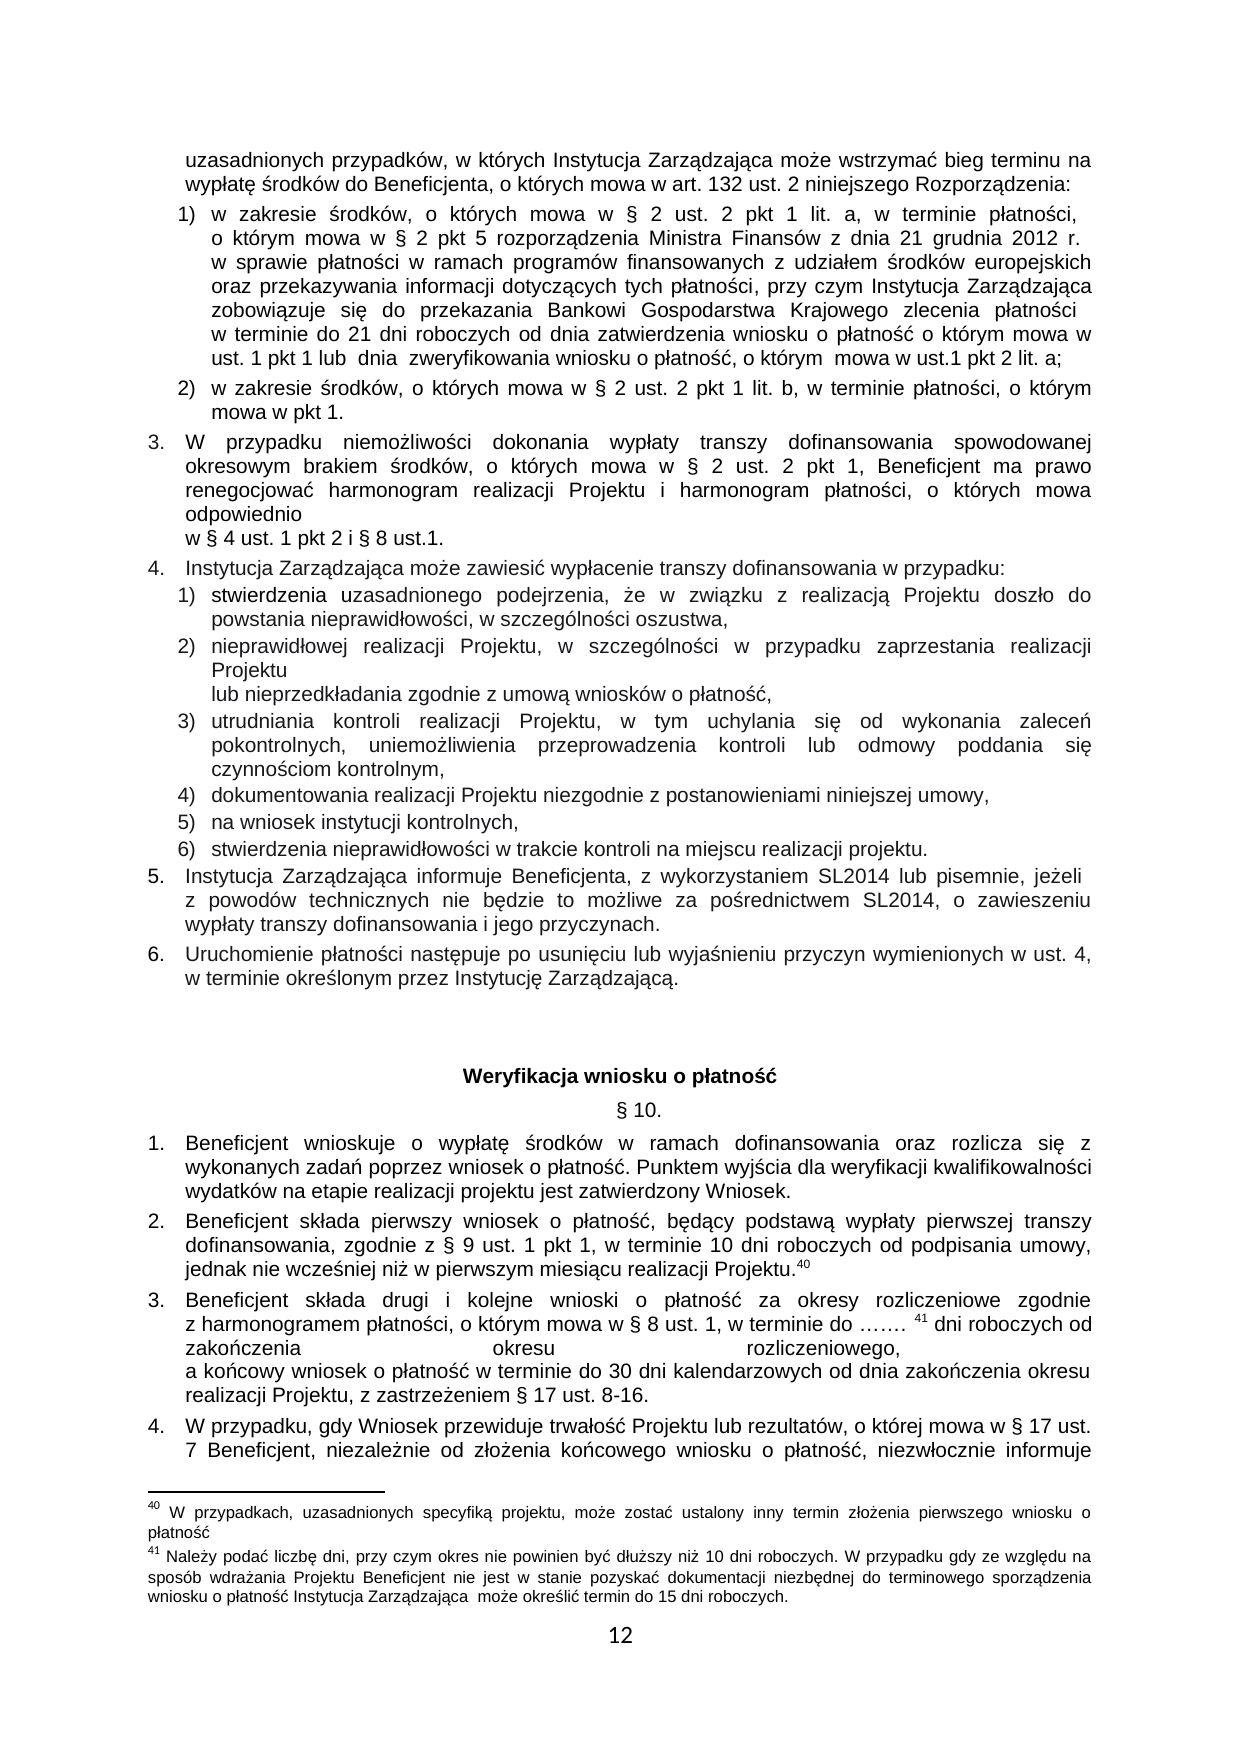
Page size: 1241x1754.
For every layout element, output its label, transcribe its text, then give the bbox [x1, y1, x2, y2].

list Instytucja Zarządzająca może zawiesić wypłacenie transzy dofinansowania w przypadku: [148, 556, 1092, 580]
list Uruchomienie płatności następuje po usunięciu lub wyjaśnieniu przyczyn wymienionych w ust. 4, w terminie określonym przez Instytucję Zarządzającą. [147, 942, 1092, 990]
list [148, 148, 1092, 196]
list na wniosek instytucji kontrolnych, [177, 810, 1092, 834]
list Beneficjent wnioskuje o wypłatę środków w ramach dofinansowania oraz rozlicza się z wykonanych zadań poprzez wniosek o płatność. Punktem wyjścia dla weryfikacji kwalifikowalności wydatków na etapie realizacji projektu jest zatwierdzony Wniosek. [148, 1131, 1092, 1203]
list utrudniania kontroli realizacji Projektu, w tym uchylania się od wykonania zaleceń pokontrolnych, uniemożliwienia przeprowadzenia kontroli lub odmowy poddania się czynnościom kontrolnym, [177, 708, 1092, 780]
list w zakresie środków, o których mowa w § 2 ust. 2 pkt 1 lit. a, w terminie płatności, o którym mowa w § 2 pkt 5 rozporządzenia Ministra Finansów z dnia 21 grudnia 2012 r. w sprawie płatności w ramach programów finansowanych z udziałem środków europejskich oraz przekazywania informacji dotyczących tych płatności, przy czym Instytucja Zarządzająca zobowiązuje się do przekazania Bankowi Gospodarstwa Krajowego zlecenia płatności w terminie do 21 dni roboczych od dnia zatwierdzenia wniosku o płatność o którym mowa w ust. 1 pkt 1 lub dnia zweryfikowania wniosku o płatność, o którym mowa w ust.1 pkt 2 lit. a; [177, 202, 1092, 369]
list Beneficjent składa drugi i kolejne wnioski o płatność za okresy rozliczeniowe zgodnie z harmonogramem płatności, o którym mowa w § 8 ust. 1, w terminie do ……. dni roboczych od zakończenia okresu rozliczeniowego, a końcowy wniosek o płatność w terminie do 30 dni kalendarzowych od dnia zakończenia okresu realizacji Projektu, z zastrzeżeniem § 17 ust. 8-16. [148, 1287, 1092, 1407]
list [148, 1413, 1092, 1461]
list stwierdzenia nieprawidłowości w trakcie kontroli na miejscu realizacji projektu. [177, 837, 1092, 861]
list Instytucja Zarządzająca informuje Beneficjenta, z wykorzystaniem SL2014 lub pisemnie, jeżeli z powodów technicznych nie będzie to możliwe za pośrednictwem SL2014, o zawieszeniu wypłaty transzy dofinansowania i jego przyczynach. [147, 864, 1092, 936]
text Weryfikacja wniosku o płatność [148, 1064, 1092, 1088]
list nieprawidłowej realizacji Projektu, w szczególności w przypadku zaprzestania realizacji Projektu lub nieprzedkładania zgodnie z umową wniosków o płatność, [177, 634, 1092, 706]
list dokumentowania realizacji Projektu niezgodnie z postanowieniami niniejszej umowy, [177, 783, 1092, 807]
list w zakresie środków, o których mowa w § 2 ust. 2 pkt 1 lit. b, w terminie płatności, o którym mowa w pkt 1. [177, 376, 1092, 424]
list Beneficjent składa pierwszy wniosek o płatność, będący podstawą wypłaty pierwszej transzy dofinansowania, zgodnie z § 9 ust. 1 pkt 1, w terminie 10 dni roboczych od podpisania umowy, jednak nie wcześniej niż w pierwszym miesiącu realizacji Projektu. [148, 1209, 1092, 1281]
list stwierdzenia uzasadnionego podejrzenia, że w związku z realizacją Projektu doszło do powstania nieprawidłowości, w szczególności oszustwa, [177, 583, 1092, 631]
text § 10. [185, 1097, 1092, 1121]
list W przypadku niemożliwości dokonania wypłaty transzy dofinansowania spowodowanej okresowym brakiem środków, o których mowa w § 2 ust. 2 pkt 1, Beneficjent ma prawo renegocjować harmonogram realizacji Projektu i harmonogram płatności, o których mowa odpowiednio w § 4 ust. 1 pkt 2 i § 8 ust.1. [148, 430, 1092, 550]
